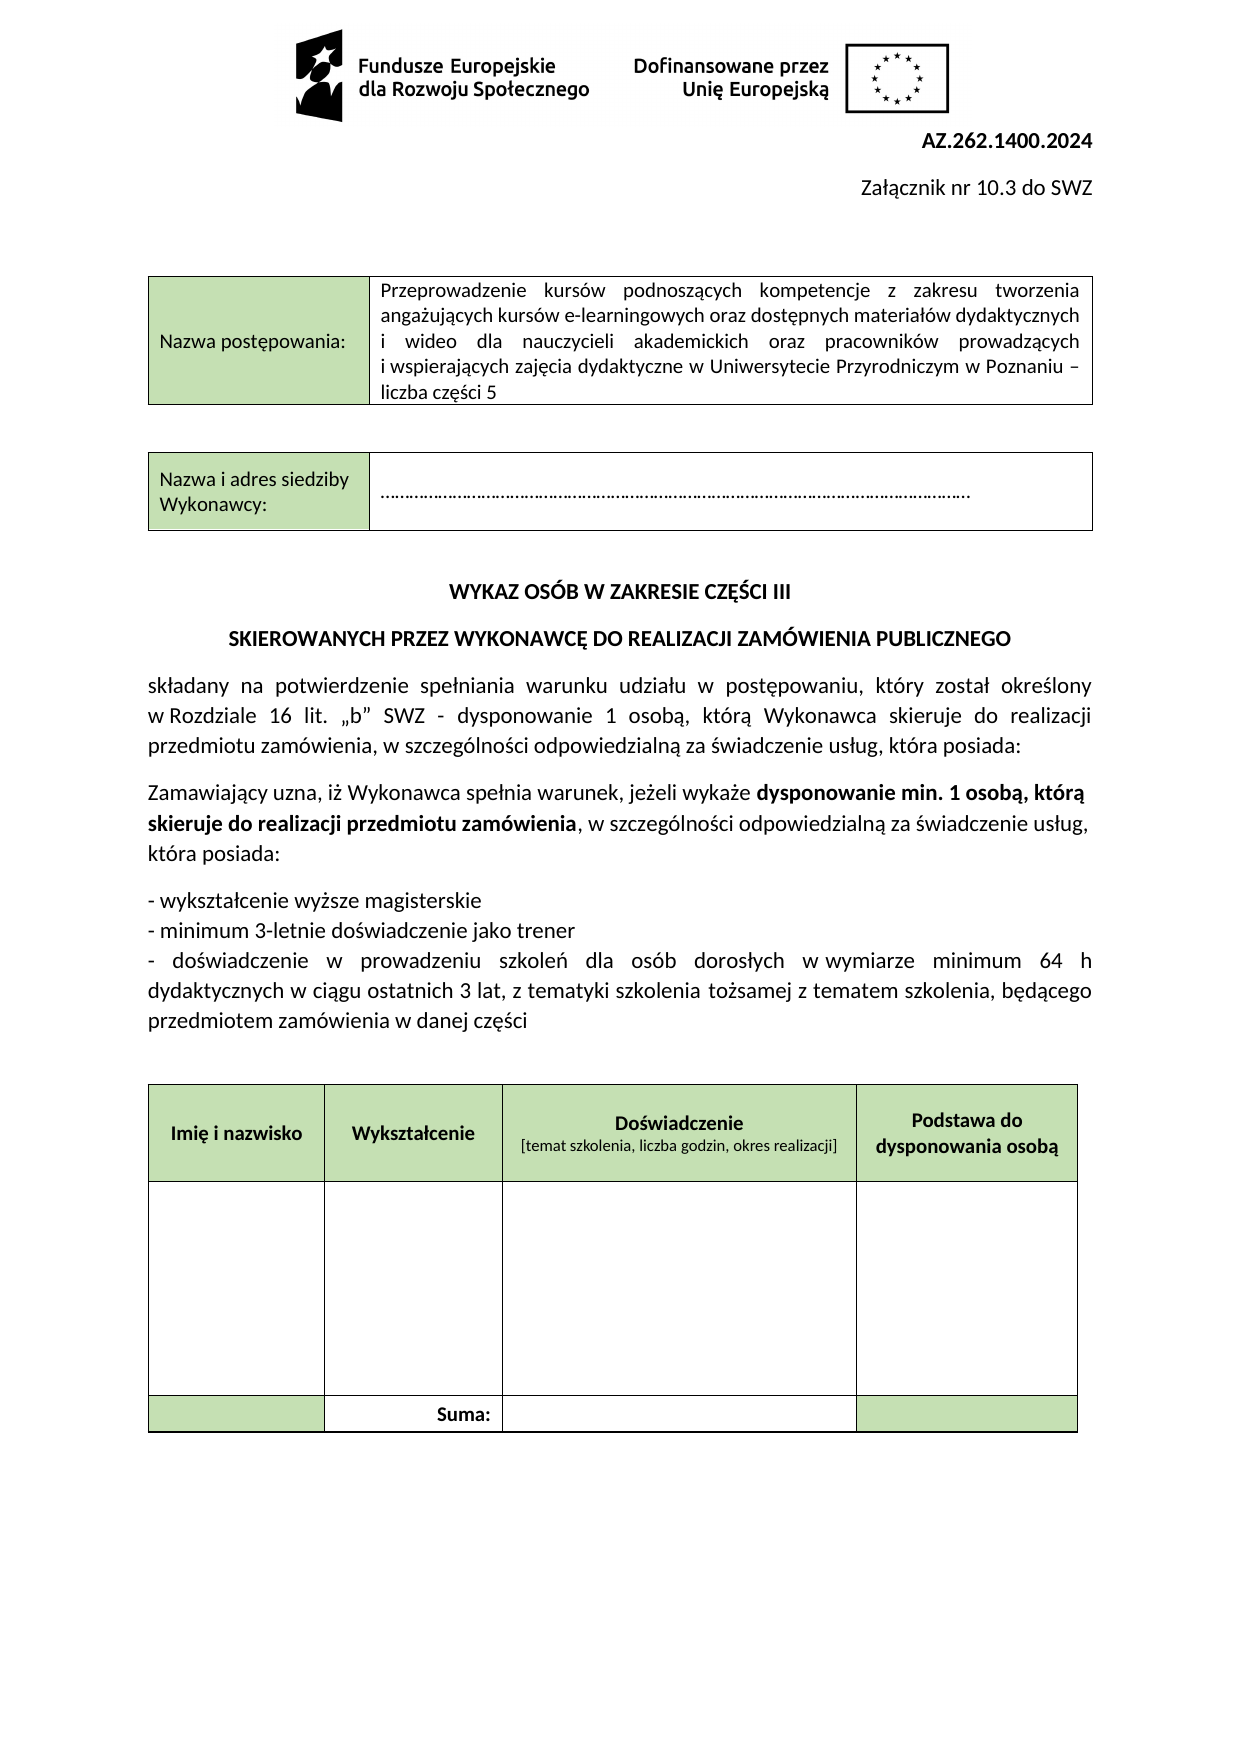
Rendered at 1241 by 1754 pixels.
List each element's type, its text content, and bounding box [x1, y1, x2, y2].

table_header Nazwa i adres siedziby Wykonawcy: [149, 453, 369, 529]
text SKIEROWANYCH PRZEZ WYKONAWCĘ DO REALIZACJI ZAMÓWIENIA PUBLICZNEGO [148, 624, 1093, 652]
text - wykształcenie wyższe magisterskie [148, 886, 1093, 914]
text WYKAZ OSÓB W ZAKRESIE CZĘŚCI III [148, 577, 1093, 605]
table_cell [149, 1396, 324, 1431]
picture [273, 23, 972, 127]
table_cell [325, 1182, 502, 1395]
text składany na potwierdzenie spełniania warunku udziału w postępowaniu, który został określony w Rozdziale 16 lit. „b” SWZ - dysponowanie 1 osobą, którą Wykonawca skieruje do realizacji przedmiotu zamówienia, w szczególności odpowiedzialną za świadczenie usług, która posiada: [148, 671, 1093, 759]
table_header Imię i nazwisko [149, 1085, 324, 1181]
text Zamawiający uzna, iż Wykonawca spełnia warunek, jeżeli wykaże dysponowanie min. 1 osobą, którą skieruje do realizacji przedmiotu zamówienia, w szczególności odpowiedzialną za świadczenie usług, która posiada: [148, 778, 1093, 867]
table_header Doświadczenie [temat szkolenia, liczba godzin, okres realizacji] [503, 1085, 856, 1181]
table_header …………………………………………………………………………………………………………… [370, 453, 1092, 529]
text - minimum 3-letnie doświadczenie jako trener [148, 916, 1093, 944]
table_header Nazwa postępowania: [149, 277, 369, 404]
table_header Wykształcenie [325, 1085, 502, 1181]
table_cell [149, 1182, 324, 1395]
table_header Przeprowadzenie kursów podnoszących kompetencje z zakresu tworzenia angażujących kursów e-learningowych oraz dostępnych materiałów dydaktycznych i wideo dla nauczycieli akademickich oraz pracowników prowadzących i wspierających zajęcia dydaktyczne w Uniwersytecie Przyrodniczym w Poznaniu – liczba części 5 [370, 277, 1092, 404]
table_header Podstawa do dysponowania osobą [857, 1085, 1077, 1181]
table_cell [857, 1182, 1077, 1395]
table_cell [503, 1182, 856, 1395]
table_cell Suma: [325, 1396, 502, 1431]
text - doświadczenie w prowadzeniu szkoleń dla osób dorosłych w wymiarze minimum 64 h dydaktycznych w ciągu ostatnich 3 lat, z tematyki szkolenia tożsamej z tematem szkolenia, będącego przedmiotem zamówienia w danej części [148, 946, 1093, 1034]
table_cell [857, 1396, 1077, 1431]
table_cell [503, 1396, 856, 1431]
